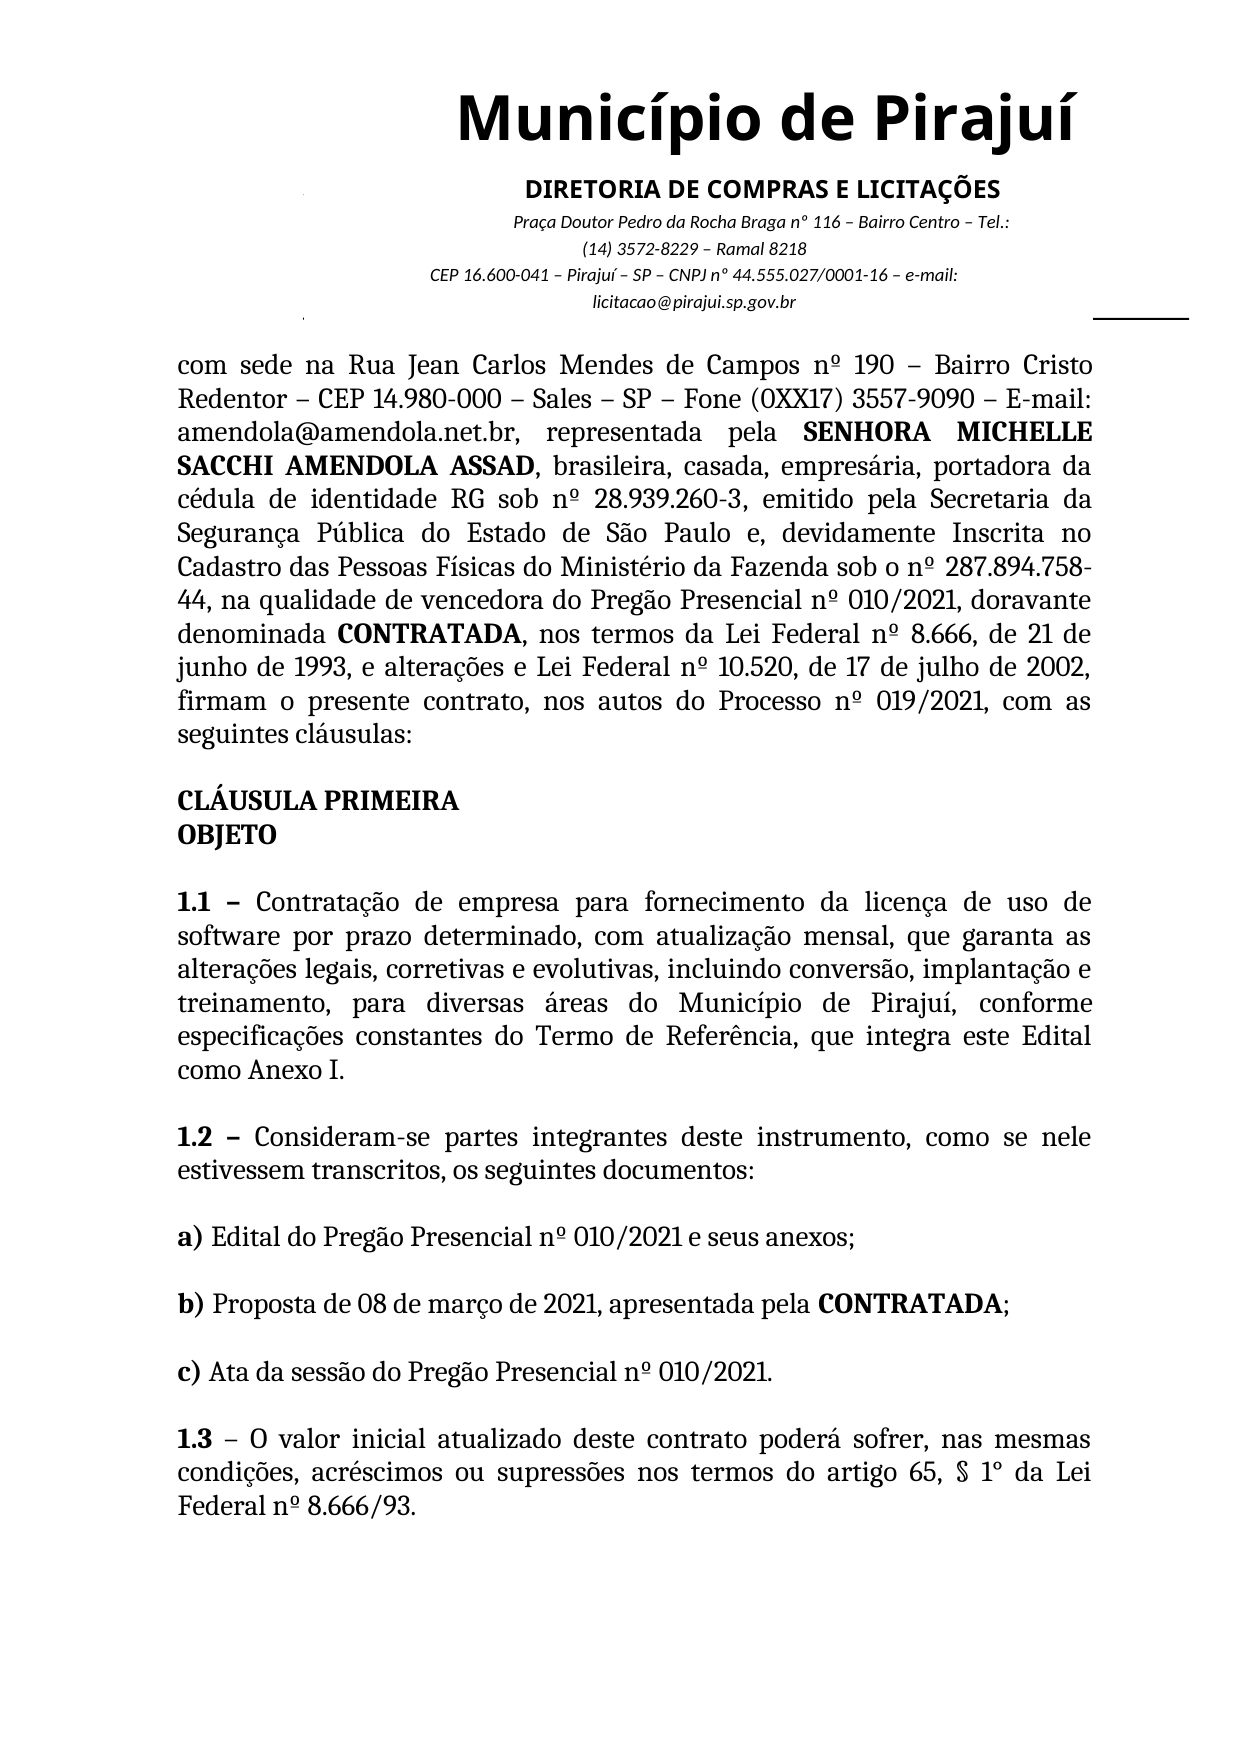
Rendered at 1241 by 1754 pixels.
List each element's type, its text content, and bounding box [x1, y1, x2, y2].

text OBJETO [177, 818, 1093, 852]
text 1.1 – Contratação de empresa para fornecimento da licença de uso de software por prazo determinado, com atualização mensal, que garanta as alterações legais, corretivas e evolutivas, incluindo conversão, implantação e treinamento, para diversas áreas do Município de Pirajuí, conforme especificações constantes do Termo de Referência, que integra este Edital como Anexo I. [177, 885, 1093, 1086]
text c) Ata da sessão do Pregão Presencial nº 010/2021. [177, 1355, 1093, 1388]
text a) Edital do Pregão Presencial nº 010/2021 e seus anexos; [177, 1221, 1093, 1254]
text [177, 348, 1093, 751]
text 1.3 – O valor inicial atualizado deste contrato poderá sofrer, nas mesmas condições, acréscimos ou supressões nos termos do artigo 65, § 1° da Lei Federal nº 8.666/93. [177, 1422, 1093, 1522]
text CLÁUSULA PRIMEIRA [177, 784, 1093, 818]
text 1.2 – Consideram-se partes integrantes deste instrumento, como se nele estivessem transcritos, os seguintes documentos: [177, 1120, 1093, 1187]
text b) Proposta de 08 de março de 2021, apresentada pela CONTRATADA; [177, 1288, 1093, 1321]
